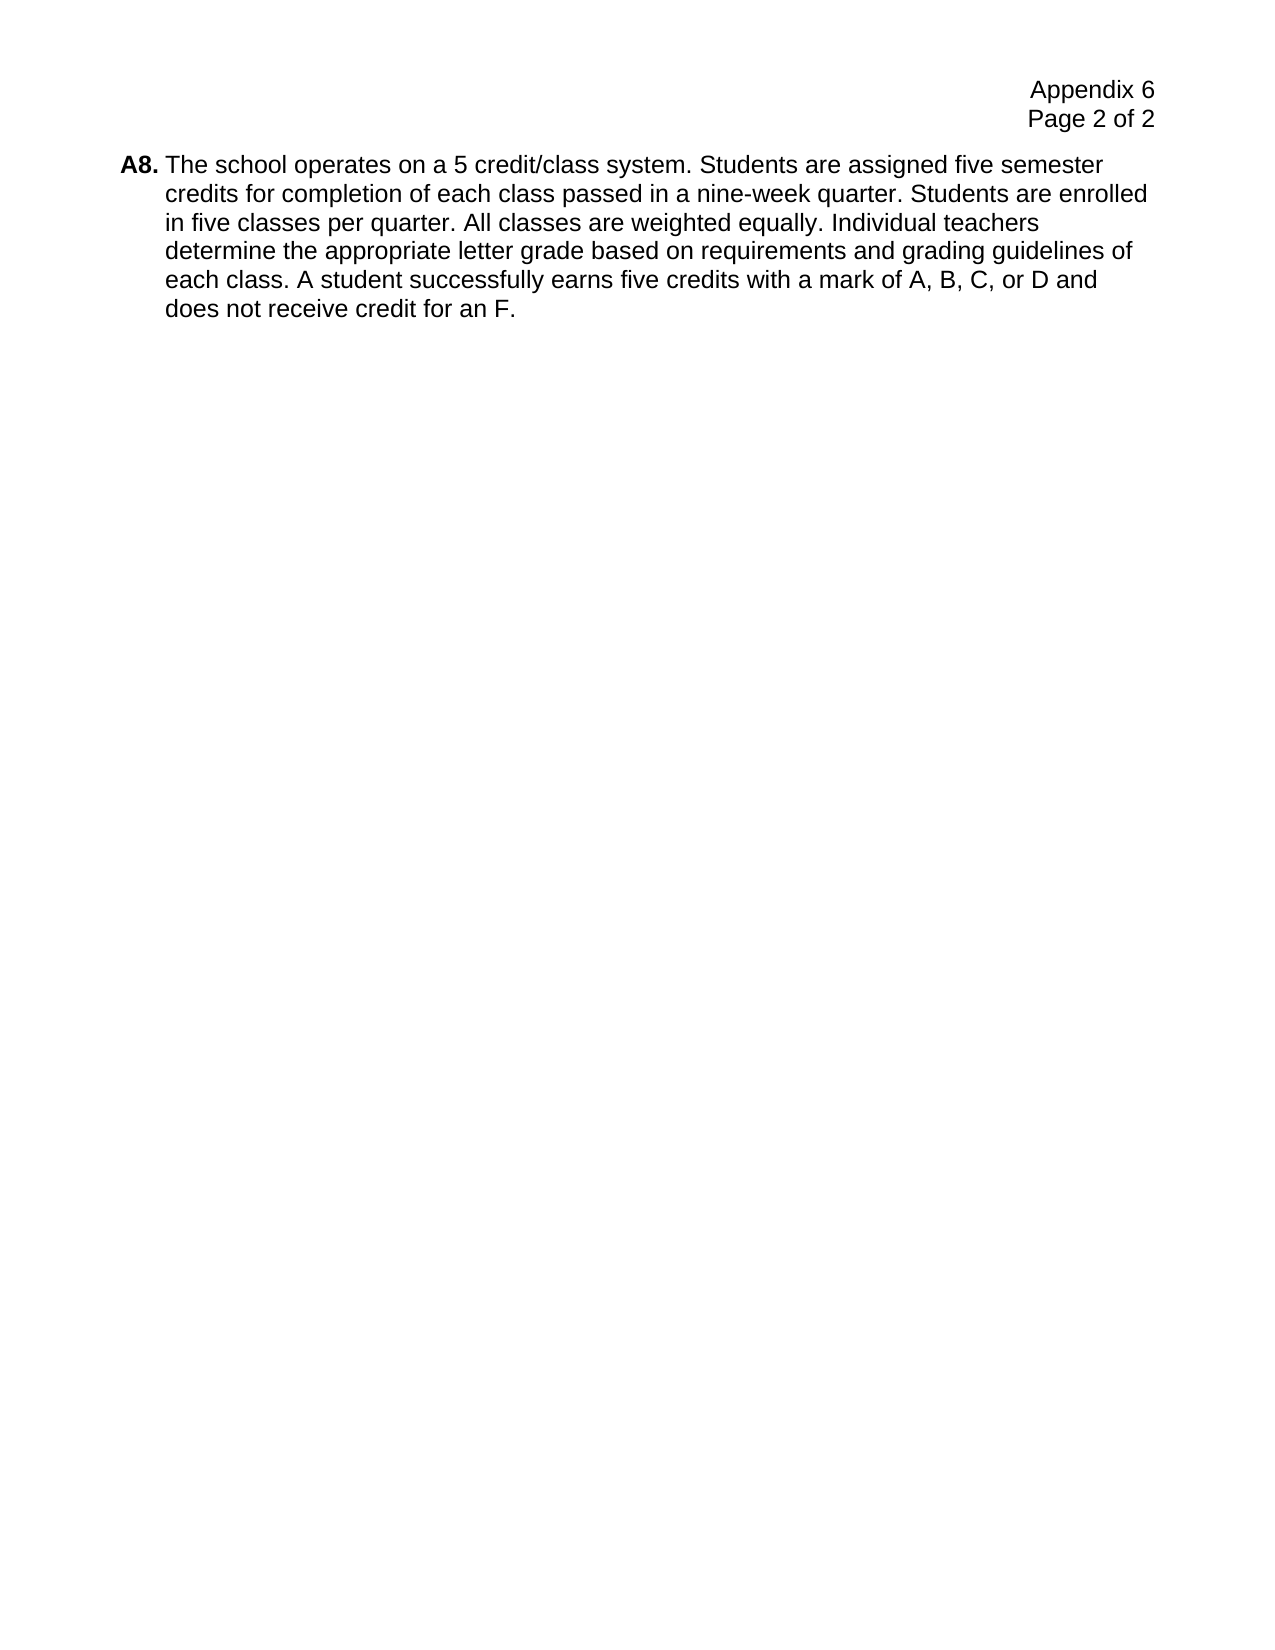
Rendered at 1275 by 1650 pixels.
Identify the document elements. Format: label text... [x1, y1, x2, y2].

list The school operates on a 5 credit/class system. Students are assigned five semester credits for completion of each class passed in a nine-week quarter. Students are enrolled in five classes per quarter. All classes are weighted equally. Individual teachers determine the appropriate letter grade based on requirements and grading guidelines of each class. A student successfully earns five credits with a mark of A, B, C, or D and does not receive credit for an F. [120, 150, 1155, 322]
